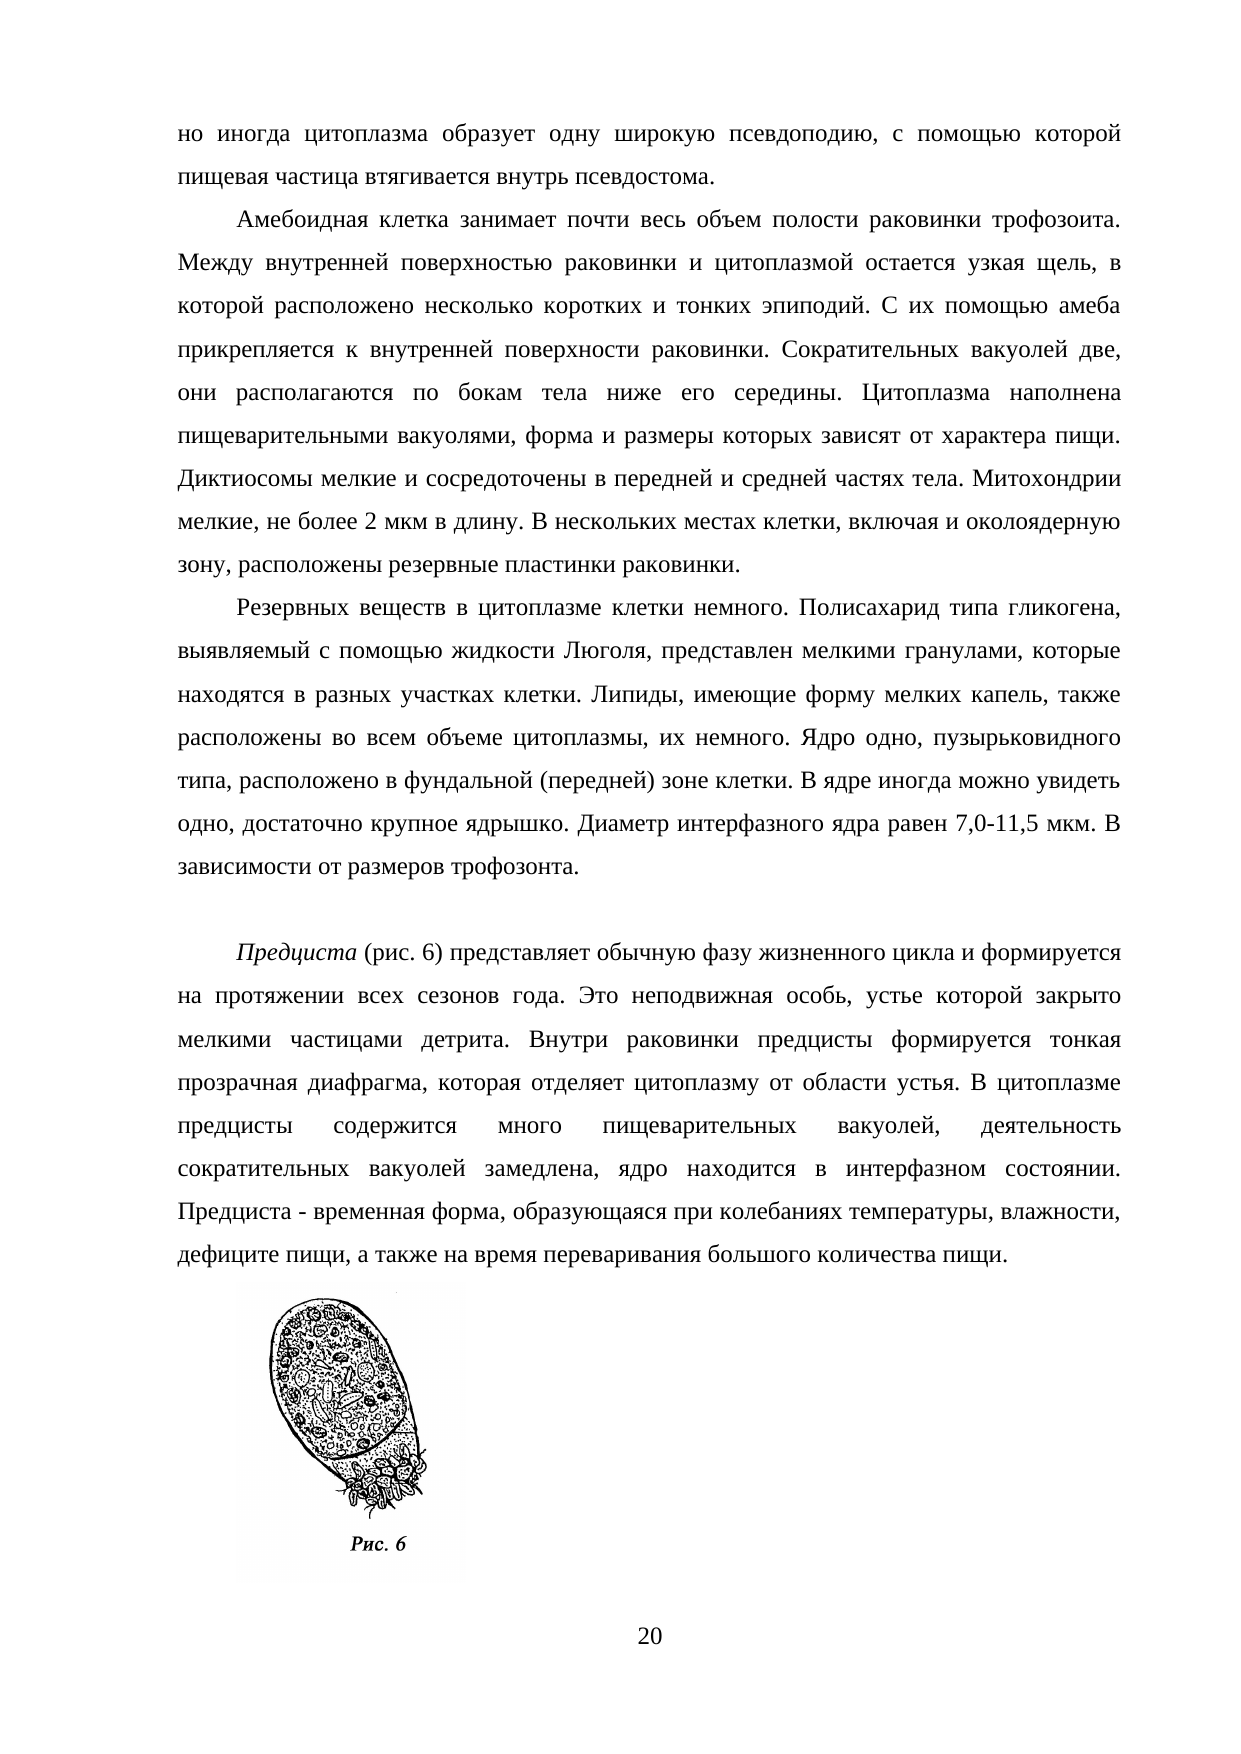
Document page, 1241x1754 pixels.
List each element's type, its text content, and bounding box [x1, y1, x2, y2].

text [177, 118, 1122, 190]
text Предциста (рис. 6) представляет обычную фазу жизненного цикла и формируется на протяжении всех сезонов года. Это неподвижная особь, устье которой закрыто мелкими частицами детрита. Внутри раковинки предцисты формируется тонкая прозрачная диафрагма, которая отделяет цитоплазму от области устья. В цитоплазме предцисты содержится много пищеварительных вакуолей, деятельность сократительных вакуолей замедлена, ядро находится в интерфазном состоянии. Предциста - временная форма, образующаяся при колебаниях температуры, влажности, дефиците пищи, а также на время переваривания большого количества пищи. [177, 937, 1122, 1268]
text Амебоидная клетка занимает почти весь объем полости раковинки трофозоита. Между внутренней поверхностью раковинки и цитоплазмой остается узкая щель, в которой расположено несколько коротких и тонких эпиподий. С их помощью амеба прикрепляется к внутренней поверхности раковинки. Сократительных вакуолей две, они располагаются по бокам тела ниже его середины. Цитоплазма наполнена пищеварительными вакуолями, форма и размеры которых зависят от характера пищи. Диктиосомы мелкие и сосредоточены в передней и средней частях тела. Митохондрии мелкие, не более 2 мкм в длину. В нескольких местах клетки, включая и околоядерную зону, расположены резервные пластинки раковинки. [177, 204, 1122, 578]
picture [236, 1282, 466, 1583]
text Резервных веществ в цитоплазме клетки немного. Полисахарид типа гликогена, выявляемый с помощью жидкости Люголя, представлен мелкими гранулами, которые находятся в разных участках клетки. Липиды, имеющие форму мелких капель, также расположены во всем объеме цитоплазмы, их немного. Ядро одно, пузырьковидного типа, расположено в фундальной (передней) зоне клетки. В ядре иногда можно увидеть одно, достаточно крупное ядрышко. Диаметр интерфазного ядра равен 7,0-11,5 мкм. В зависимости от размеров трофозонта. [177, 592, 1122, 880]
